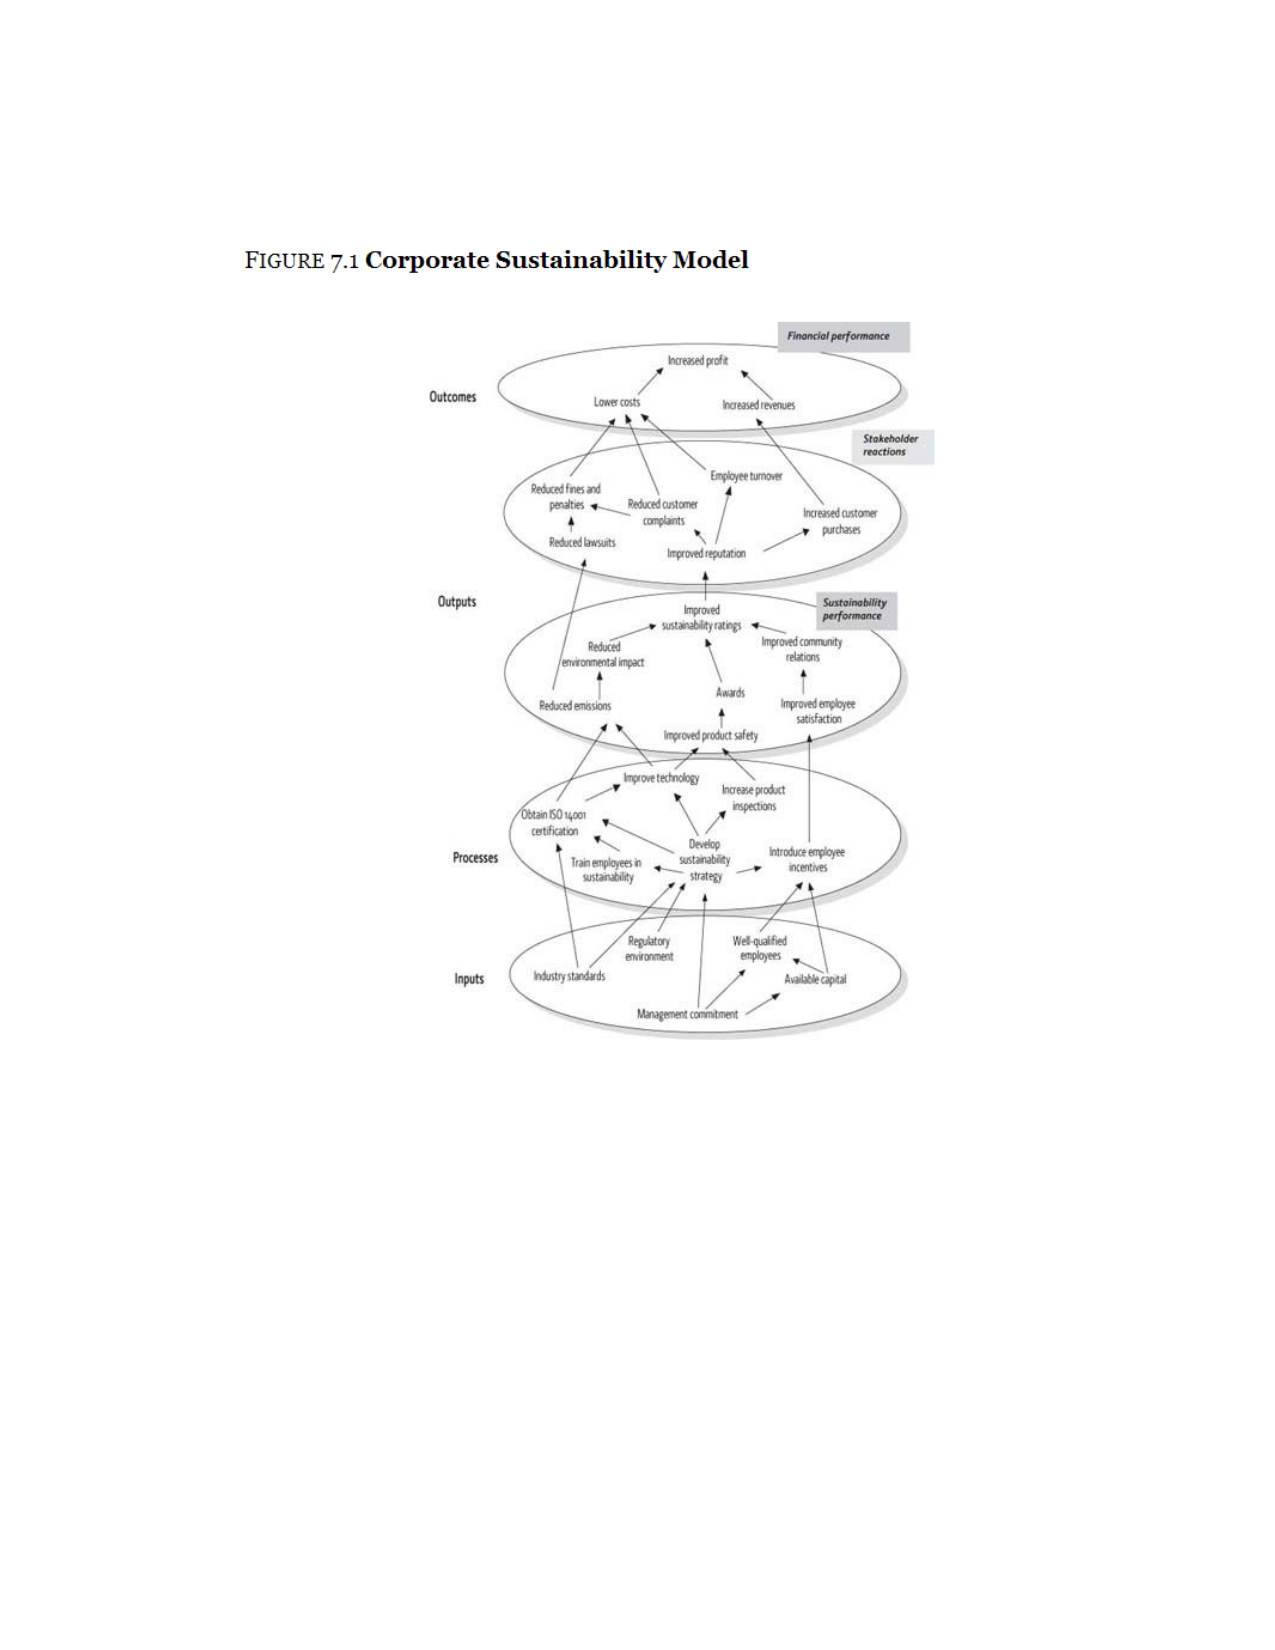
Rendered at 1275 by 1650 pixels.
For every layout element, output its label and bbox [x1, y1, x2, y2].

picture [150, 203, 1227, 1148]
